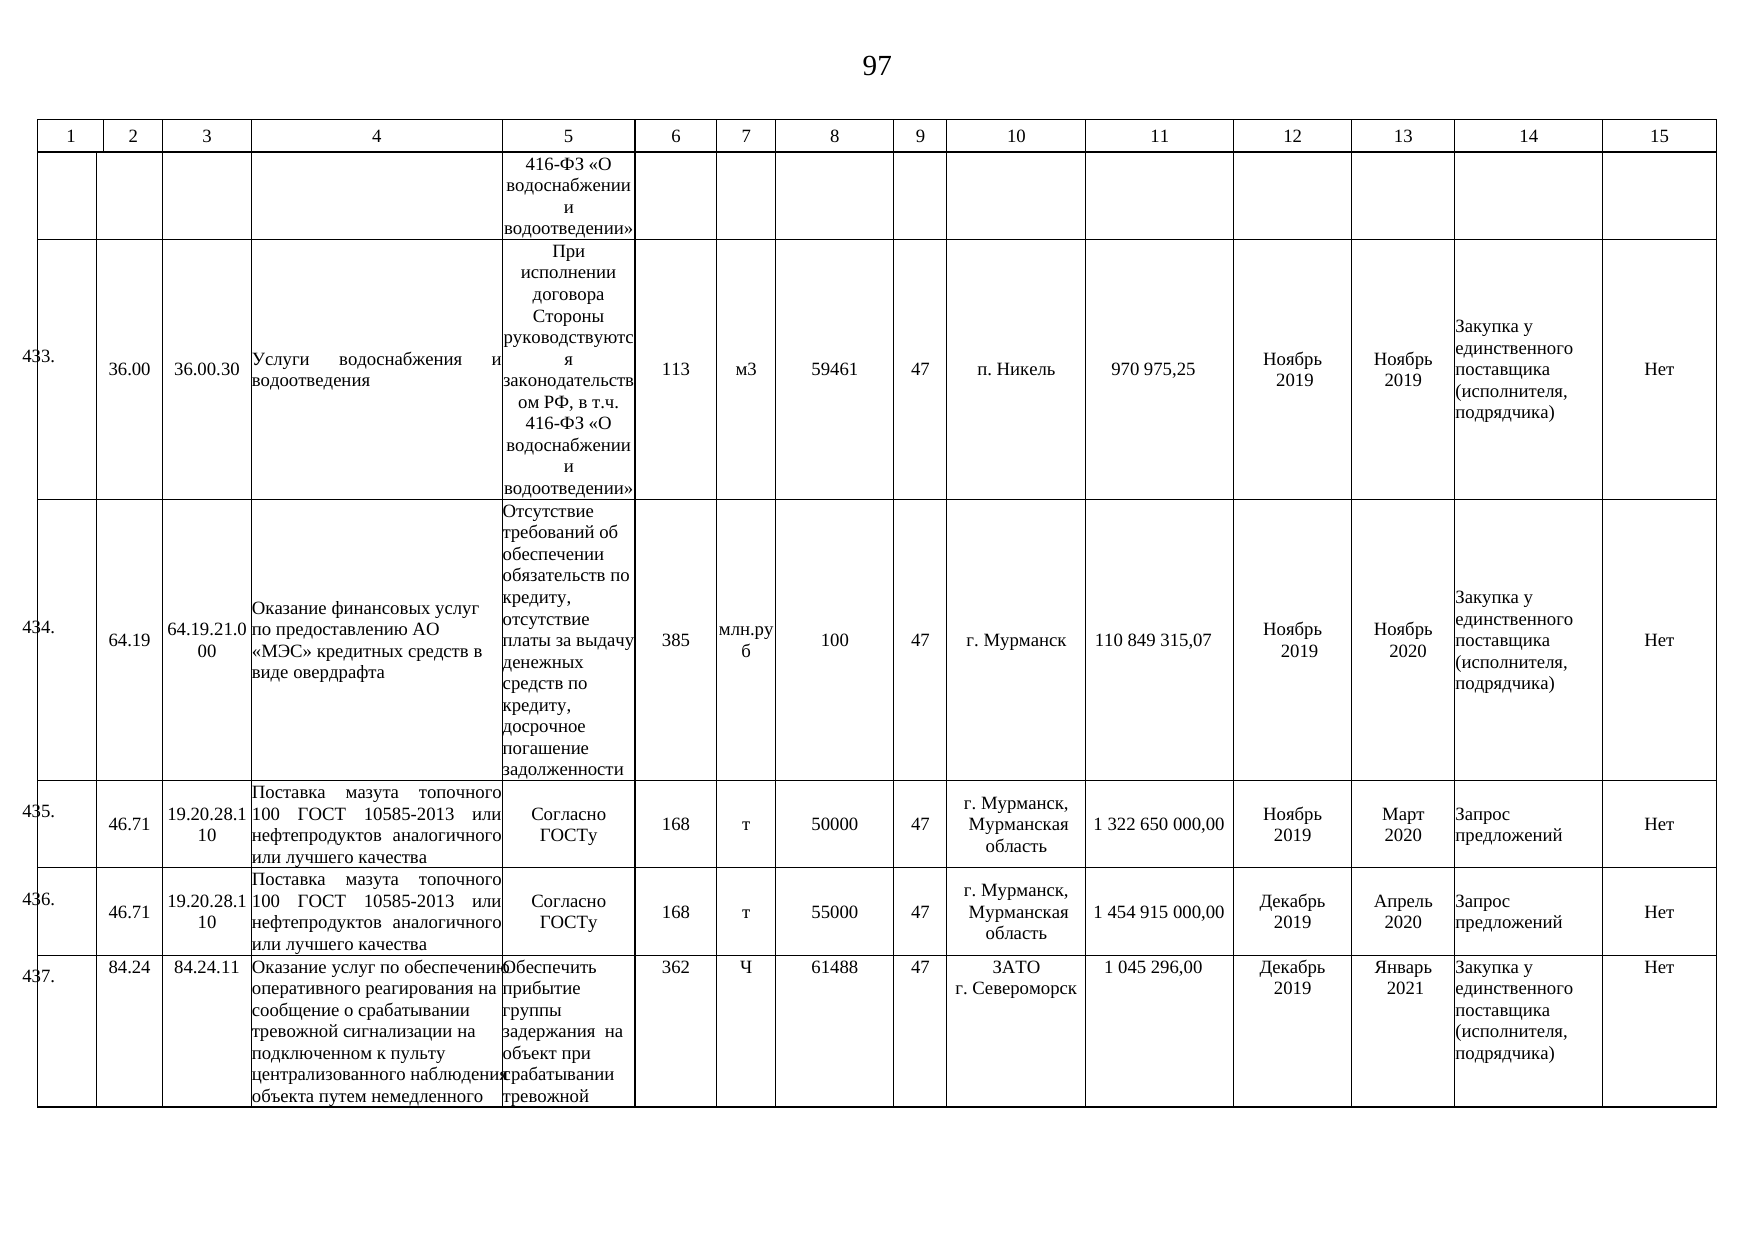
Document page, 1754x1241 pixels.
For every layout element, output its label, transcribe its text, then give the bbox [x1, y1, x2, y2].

table_header 1 [38, 120, 103, 151]
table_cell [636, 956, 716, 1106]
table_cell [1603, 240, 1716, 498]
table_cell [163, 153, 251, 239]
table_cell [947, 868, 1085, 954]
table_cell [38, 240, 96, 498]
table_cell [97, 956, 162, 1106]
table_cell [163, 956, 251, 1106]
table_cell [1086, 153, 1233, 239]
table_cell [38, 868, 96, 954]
table_header 14 [1455, 120, 1602, 151]
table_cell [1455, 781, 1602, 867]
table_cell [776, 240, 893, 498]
table_header 9 [894, 120, 946, 151]
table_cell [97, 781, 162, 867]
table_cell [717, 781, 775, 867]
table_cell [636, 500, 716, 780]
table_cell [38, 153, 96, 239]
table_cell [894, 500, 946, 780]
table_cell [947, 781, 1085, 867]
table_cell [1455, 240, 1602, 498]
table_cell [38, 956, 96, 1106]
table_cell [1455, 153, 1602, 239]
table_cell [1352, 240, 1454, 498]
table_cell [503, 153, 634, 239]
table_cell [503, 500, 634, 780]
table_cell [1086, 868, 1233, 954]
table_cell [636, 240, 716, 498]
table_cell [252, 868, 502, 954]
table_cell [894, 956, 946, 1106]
table_header 3 [163, 120, 251, 151]
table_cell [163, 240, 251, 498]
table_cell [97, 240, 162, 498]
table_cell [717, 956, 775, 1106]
table_header 4 [252, 120, 502, 151]
table_header 7 [717, 120, 775, 151]
table_header 10 [947, 120, 1085, 151]
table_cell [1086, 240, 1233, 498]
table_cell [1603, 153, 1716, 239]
table_header 6 [636, 120, 716, 151]
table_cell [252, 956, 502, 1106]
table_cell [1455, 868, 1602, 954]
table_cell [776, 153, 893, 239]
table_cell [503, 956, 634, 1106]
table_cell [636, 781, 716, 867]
table_header 2 [104, 120, 162, 151]
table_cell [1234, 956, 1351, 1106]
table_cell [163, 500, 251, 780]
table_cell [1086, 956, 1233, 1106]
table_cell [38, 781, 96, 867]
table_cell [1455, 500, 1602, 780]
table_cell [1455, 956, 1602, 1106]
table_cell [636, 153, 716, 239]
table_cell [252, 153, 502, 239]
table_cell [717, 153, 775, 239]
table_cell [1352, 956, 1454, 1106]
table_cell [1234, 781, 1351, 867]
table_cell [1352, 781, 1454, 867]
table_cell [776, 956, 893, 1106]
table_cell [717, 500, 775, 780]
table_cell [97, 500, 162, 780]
table_header 8 [776, 120, 893, 151]
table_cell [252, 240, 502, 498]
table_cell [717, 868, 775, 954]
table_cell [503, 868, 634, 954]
table_header 11 [1086, 120, 1233, 151]
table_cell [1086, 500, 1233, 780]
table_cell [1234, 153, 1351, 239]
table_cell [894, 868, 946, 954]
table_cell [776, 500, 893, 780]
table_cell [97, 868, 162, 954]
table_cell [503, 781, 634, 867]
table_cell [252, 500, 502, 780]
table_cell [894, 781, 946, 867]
table_header 12 [1234, 120, 1351, 151]
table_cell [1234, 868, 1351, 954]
table_header 5 [503, 120, 634, 151]
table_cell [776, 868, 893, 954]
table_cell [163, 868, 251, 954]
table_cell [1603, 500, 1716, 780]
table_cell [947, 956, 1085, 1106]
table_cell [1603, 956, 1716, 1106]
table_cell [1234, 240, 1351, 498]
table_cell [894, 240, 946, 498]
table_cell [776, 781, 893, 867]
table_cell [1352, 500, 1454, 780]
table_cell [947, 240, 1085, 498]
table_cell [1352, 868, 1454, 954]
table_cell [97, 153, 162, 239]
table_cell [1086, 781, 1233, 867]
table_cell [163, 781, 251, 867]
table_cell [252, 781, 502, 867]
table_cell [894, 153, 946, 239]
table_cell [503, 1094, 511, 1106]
table_header 13 [1352, 120, 1454, 151]
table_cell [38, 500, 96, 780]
table_header 15 [1603, 120, 1716, 151]
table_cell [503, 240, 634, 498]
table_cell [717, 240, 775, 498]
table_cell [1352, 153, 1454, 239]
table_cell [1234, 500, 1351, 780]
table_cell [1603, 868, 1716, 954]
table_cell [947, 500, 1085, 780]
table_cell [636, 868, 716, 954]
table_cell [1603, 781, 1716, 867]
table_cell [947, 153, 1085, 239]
